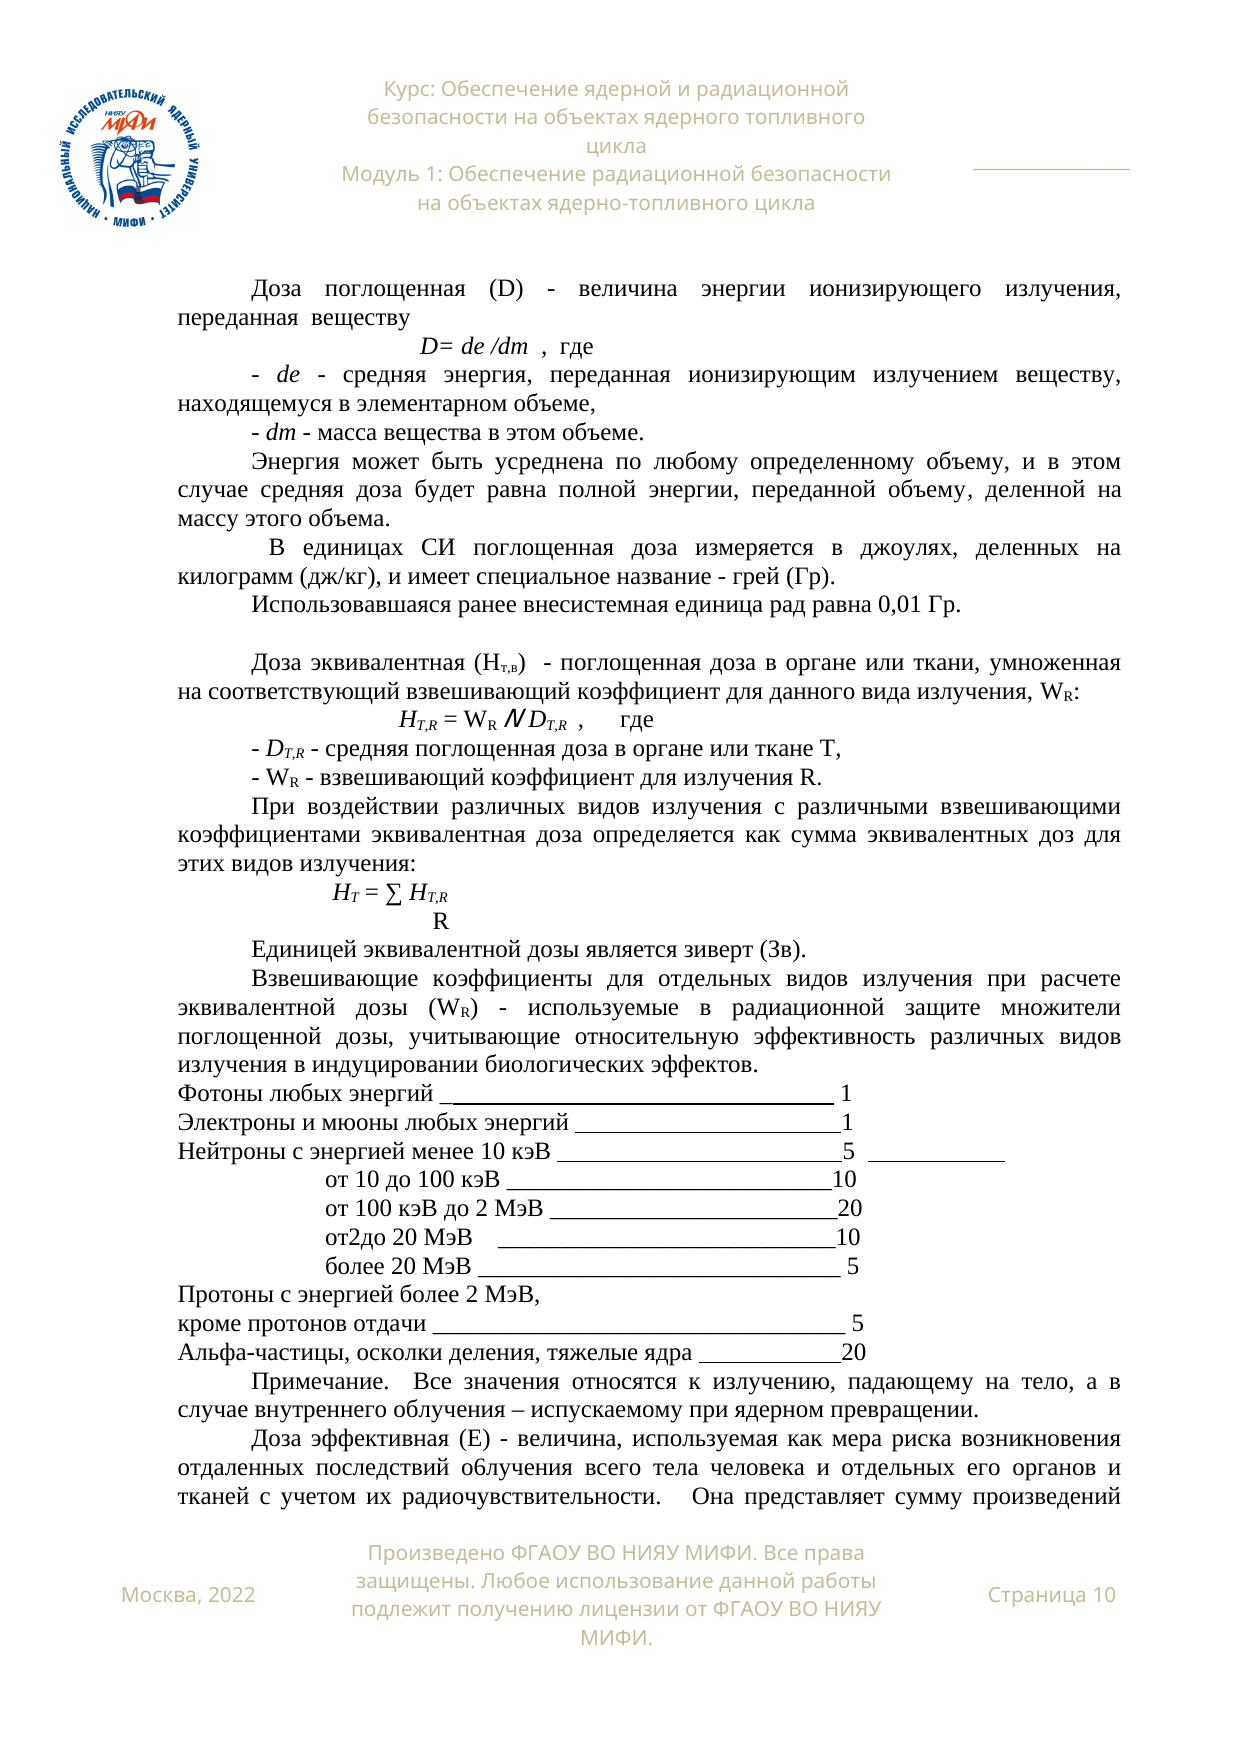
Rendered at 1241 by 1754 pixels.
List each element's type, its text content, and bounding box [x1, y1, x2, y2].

text - WR - взвешивающий коэффициент для излучения R. [177, 762, 1122, 791]
text от 100 кэВ до 2 МэВ _______________________20 [177, 1193, 1122, 1222]
text Фотоны любых энергий _ 1 [177, 1078, 1122, 1107]
text кроме протонов отдачи _________________________________ 5 [177, 1308, 1122, 1337]
text более 20 МэВ _____________________________ 5 [177, 1251, 1122, 1279]
text Альфа-частицы, осколки деления, тяжелые ядра 20 [177, 1337, 1122, 1366]
picture [58, 88, 202, 231]
text Примечание. Все значения относятся к излучению, падающему на тело, а в случае внутреннего облучения – испускаемому при ядерном превращении. [177, 1366, 1122, 1423]
text Единицей эквивалентной дозы является зиверт (Зв). [177, 934, 1122, 963]
text Электроны и мюоны любых энергий 1 [177, 1107, 1122, 1136]
text - dm - масса вещества в этом объеме. [177, 417, 1122, 446]
text При воздействии различных видов излучения с различными взвешивающими коэффициентами эквивалентная доза определяется как сумма эквивалентных доз для этих видов излучения: [177, 791, 1122, 877]
text HT = ∑ HT,R [177, 877, 1122, 906]
text Энергия может быть усреднена по любому определенному объему, и в этом случае средняя доза будет равна полной энергии, переданной объему, деленной на массу этого объема. [177, 446, 1122, 532]
text Взвешивающие коэффициенты для отдельных видов излучения при расчете эквивалентной дозы (WR) - используемые в радиационной защите множители поглощенной дозы, учитывающие относительную эффективность рaзличных видов излучения в индуцировании биологических эффектов. [177, 963, 1122, 1078]
text HT,R = WR DT,R , где [177, 704, 1122, 733]
text Использовавшaяся ранее внесистемная единица рад равна 0,01 Гр. [177, 589, 1122, 618]
text - DT,R - средняя поглощенная доза в oргане или ткане Т, [177, 733, 1122, 762]
text В единицах СИ поглощенная доза измеряется в джоулях, деленных на килограмм (дж/кг), и имеет специальное название - грей (Гр). [177, 532, 1122, 589]
text Доза поглощенная (D) - величина энергии ионизирующего излучения, переданная веществу [177, 273, 1122, 331]
text - dе - средняя энергия, переданная ионизирующим излучением веществу, находящемуся в элементарном объеме, [177, 359, 1122, 417]
text от 10 до 100 кэВ __________________________10 [177, 1164, 1122, 1193]
text Доза эквивалентная (Нт,в) - поглощенная доза в органе или ткани, yмноженная на соответствующий взвешивающий коэффициент для данного вида излучения, WR: [177, 647, 1122, 704]
text от2до 20 МэВ ___________________________10 [177, 1222, 1122, 1251]
text D= dе /dm , где [177, 331, 1122, 359]
text R [177, 906, 1122, 934]
text Протоны с энергией более 2 МэВ, [177, 1279, 1122, 1308]
text Нейтроны с энергией менее 10 кэВ 5 [177, 1136, 1122, 1164]
